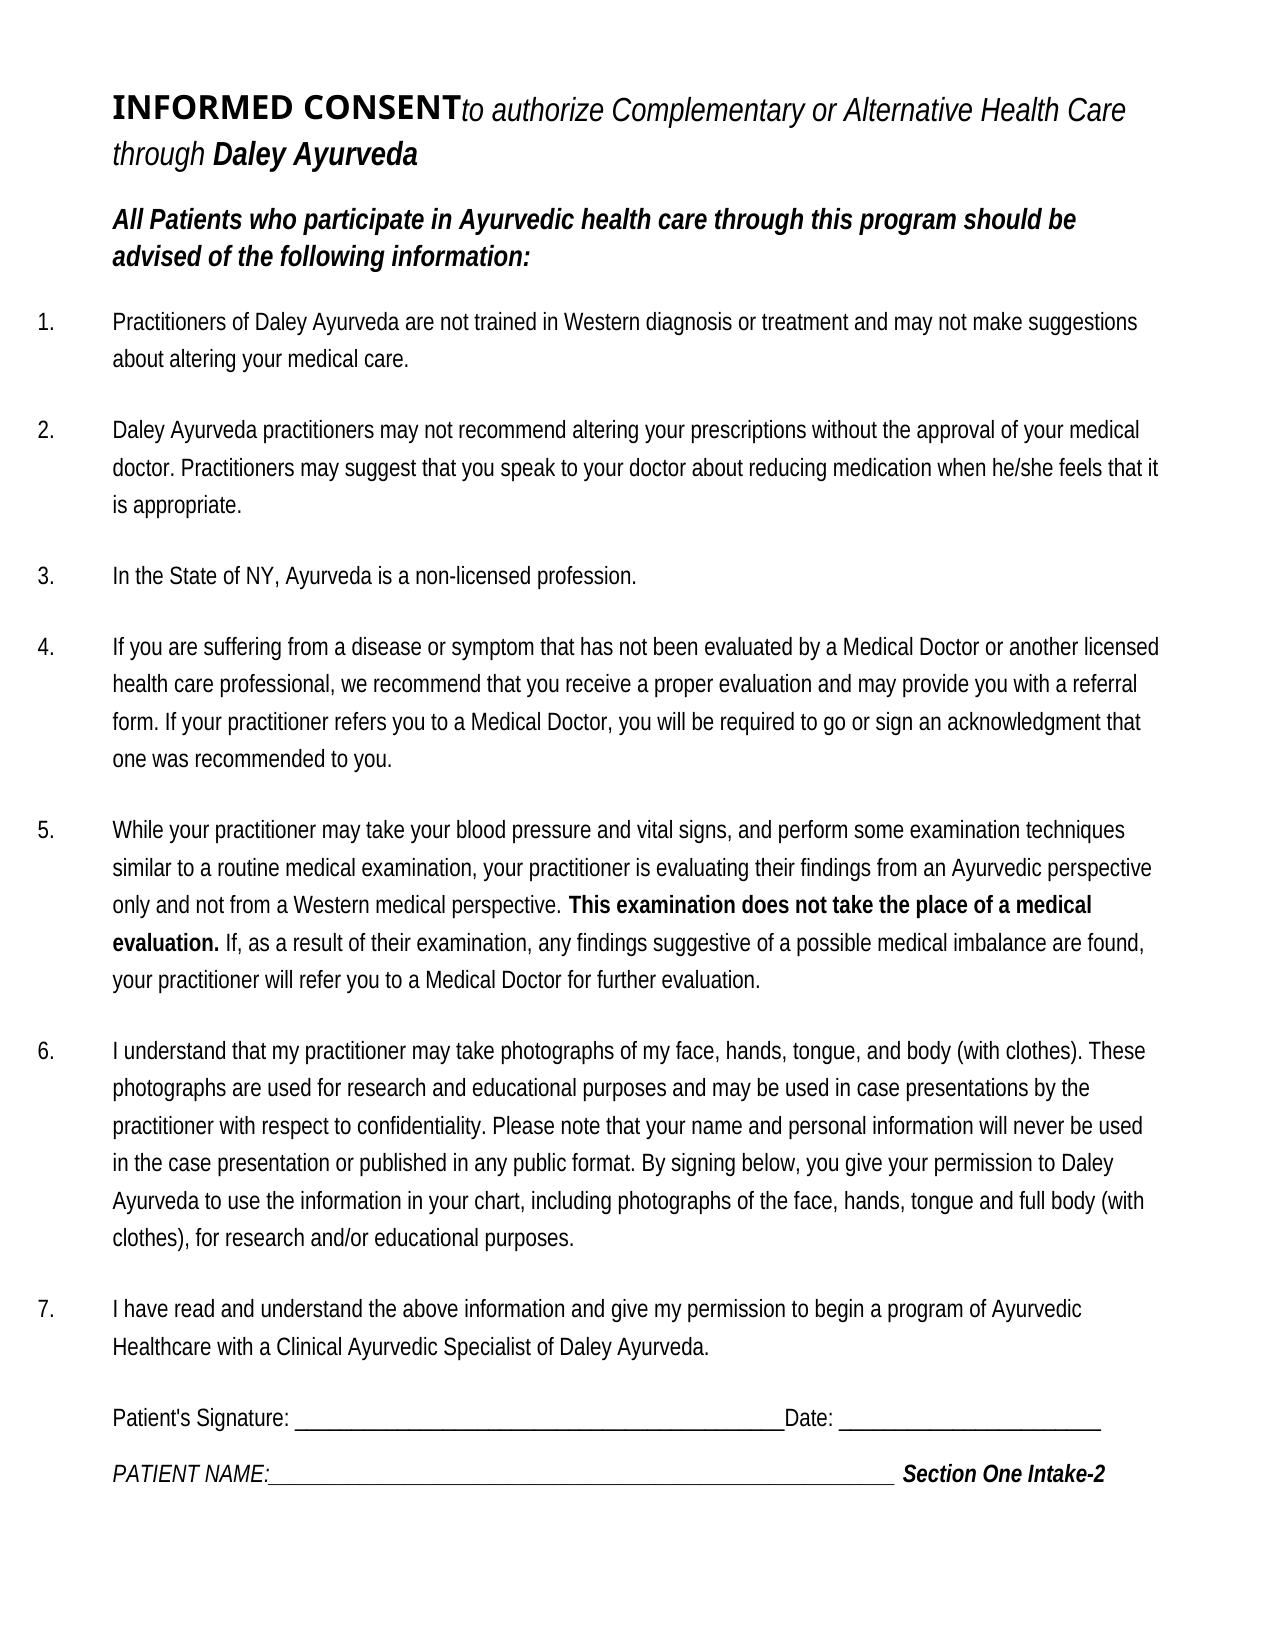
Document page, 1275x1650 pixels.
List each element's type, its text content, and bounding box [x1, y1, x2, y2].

list I have read and understand the above information and give my permission to begin a program of Ayurvedic Healthcare with a Clinical Ayurvedic Specialist of Daley Ayurveda. [37, 1285, 1162, 1360]
list I understand that my practitioner may take photographs of my face, hands, tongue, and body (with clothes). These photographs are used for research and educational purposes and may be used in case presentations by the practitioner with respect to confidentiality. Please note that your name and personal information will never be used in the case presentation or published in any public format. By signing below, you give your permission to Daley Ayurveda to use the information in your chart, including photographs of the face, hands, tongue and full body (with clothes), for research and/or educational purposes. [37, 1027, 1162, 1252]
list Daley Ayurveda practitioners may not recommend altering your prescriptions without the approval of your medical doctor. Practitioners may suggest that you speak to your doctor about reducing medication when he/she feels that it is appropriate. [37, 406, 1162, 519]
text INFORMED CONSENT to authorize Complementary or Alternative Health Care through Daley Ayurveda [112, 75, 1162, 173]
list While your practitioner may take your blood pressure and vital signs, and perform some examination techniques similar to a routine medical examination, your practitioner is evaluating their findings from an Ayurvedic perspective only and not from a Western medical perspective. This examination does not take the place of a medical evaluation. If, as a result of their examination, any findings suggestive of a possible medical imbalance are found, your practitioner will refer you to a Medical Doctor for further evaluation. [37, 806, 1162, 994]
text PATIENT NAME:_______________________________________________________ Section One Intake-2 [112, 1456, 1162, 1487]
text Patient's Signature: ___________________________________________Date: _______________________ [112, 1394, 1162, 1431]
list In the State of NY, Ayurveda is a non-licensed profession. [37, 552, 1162, 589]
list If you are suffering from a disease or symptom that has not been evaluated by a Medical Doctor or another licensed health care professional, we recommend that you receive a proper evaluation and may provide you with a referral form. If your practitioner refers you to a Medical Doctor, you will be required to go or sign an acknowledgment that one was recommended to you. [37, 623, 1162, 773]
text All Patients who participate in Ayurvedic health care through this program should be advised of the following information: [112, 198, 1162, 273]
list Practitioners of Daley Ayurveda are not trained in Western diagnosis or treatment and may not make suggestions about altering your medical care. [37, 298, 1162, 373]
